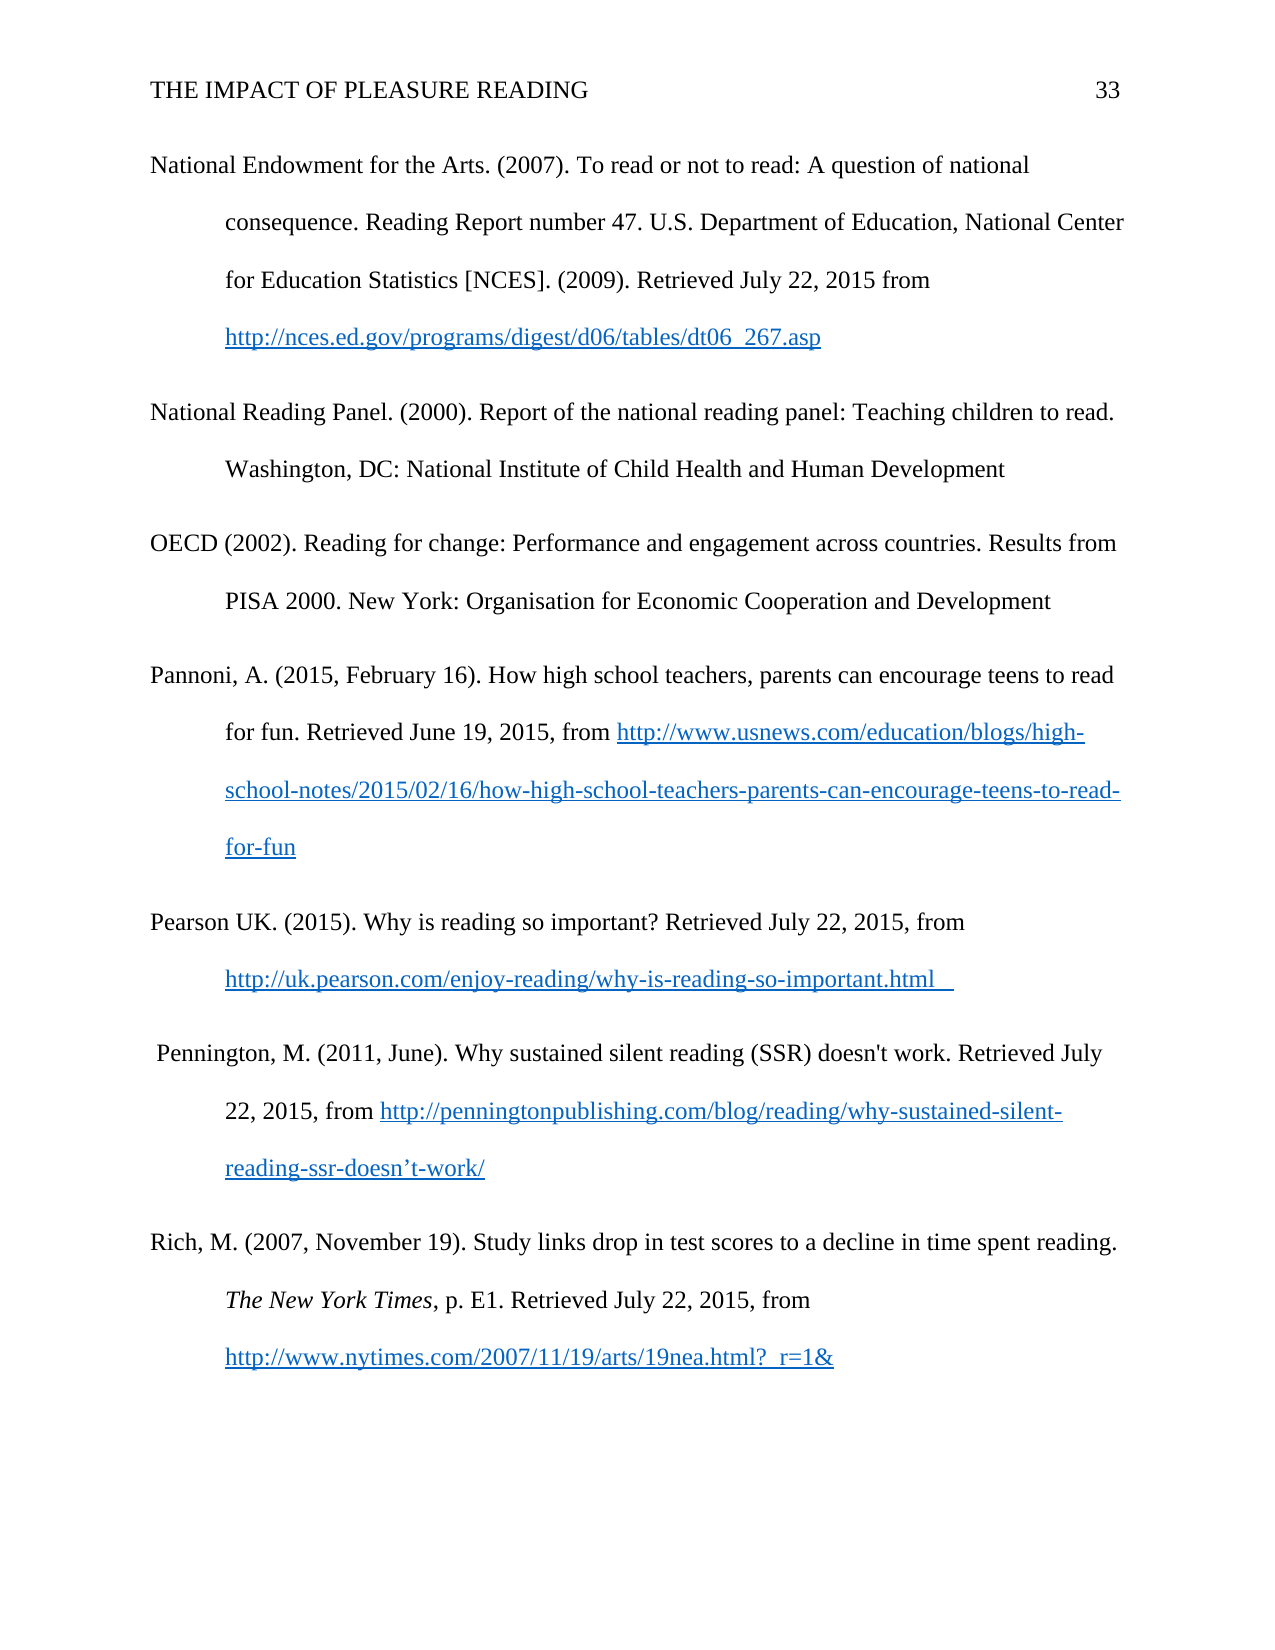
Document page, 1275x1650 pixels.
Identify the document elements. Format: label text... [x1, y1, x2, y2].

text OECD (2002). Reading for change: Performance and engagement across countries. Results from PISA 2000. New York: Organisation for Economic Cooperation and Development [150, 528, 1125, 614]
text Pearson UK. (2015). Why is reading so important? Retrieved July 22, 2015, from http://uk.pearson.com/enjoy-reading/why-is-reading-so-important.html [150, 907, 1125, 993]
text Pennington, M. (2011, June). Why sustained silent reading (SSR) doesn't work. Retrieved July 22, 2015, from http://penningtonpublishing.com/blog/reading/why-sustained-silent-reading-ssr-doesn’t-work/ [150, 1038, 1125, 1182]
text National Reading Panel. (2000). Report of the national reading panel: Teaching children to read. Washington, DC: National Institute of Child Health and Human Development [150, 397, 1125, 483]
text National Endowment for the Arts. (2007). To read or not to read: A question of national consequence. Reading Report number 47. U.S. Department of Education, National Center for Education Statistics [NCES]. (2009). Retrieved July 22, 2015 from http://nces.ed.gov/programs/digest/d06/tables/dt06_267.asp [150, 150, 1125, 351]
text Rich, M. (2007, November 19). Study links drop in test scores to a decline in time spent reading. The New York Times, p. E1. Retrieved July 22, 2015, from http://www.nytimes.com/2007/11/19/arts/19nea.html?_r=1& [150, 1227, 1125, 1371]
text Pannoni, A. (2015, February 16). How high school teachers, parents can encourage teens to read for fun. Retrieved June 19, 2015, from http://www.usnews.com/education/blogs/high-school-notes/2015/02/16/how-high-school-teachers-parents-can-encourage-teens-to-read-for-fun [150, 660, 1125, 861]
